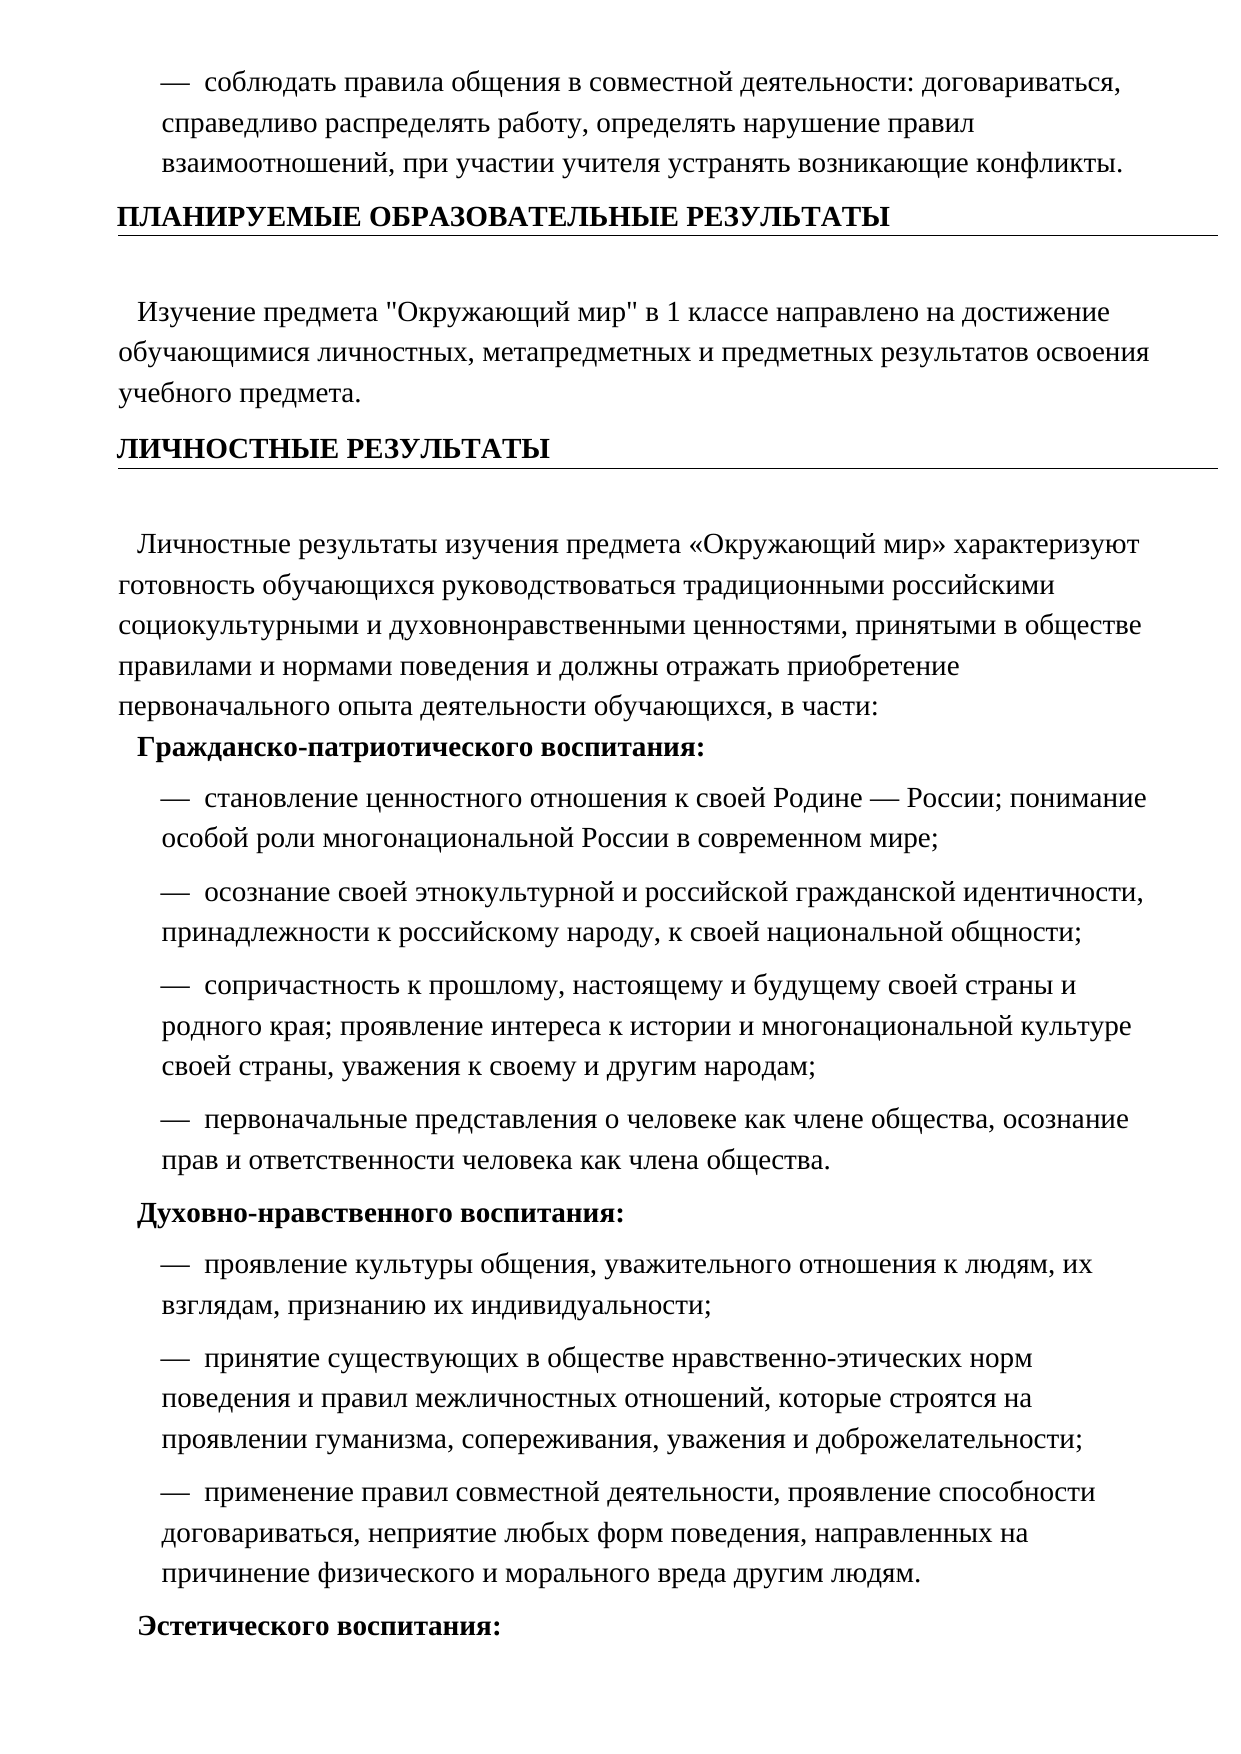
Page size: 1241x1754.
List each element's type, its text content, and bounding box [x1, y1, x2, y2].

text — проявление культуры общения, уважительного отношения к людям, их взглядам, признанию их индивидуальности; [160, 1246, 1163, 1320]
text — становление ценностного отношения к своей Родине — России; понимание особой роли многонациональной России в современном мире; [160, 780, 1163, 854]
text Эстетического воспитания: [137, 1608, 1171, 1642]
text — сопричастность к прошлому, настоящему и будущему своей страны и родного края; проявление интереса к истории и многонациональной культуре своей страны, уважения к своему и другим народам; [160, 967, 1163, 1082]
text — осознание своей этнокультурной и российской гражданской идентичности, принадлежности к российскому народу, к своей национальной общности; [160, 874, 1163, 948]
text Личностные результаты изучения предмета «Окружающий мир» характеризуют готовность обучающихся руководствоваться традиционными российскими социокультурными и духовнонравственными ценностями, принятыми в обществе правилами и нормами поведения и должны отражать приобретение первоначального опыта деятельности обучающихся, в части: [118, 526, 1163, 722]
text Гражданско-патриотического воспитания: [137, 729, 1171, 763]
text — применение правил совместной деятельности, проявление способности договариваться, неприятие любых форм поведения, направленных на причинение физического и морального вреда другим людям. [160, 1474, 1163, 1589]
text — соблюдать правила общения в совместной деятельности: договариваться, справедливо распределять работу, определять нарушение правил взаимоотношений, при участии учителя устранять возникающие конфликты. [160, 64, 1163, 179]
subtitle ПЛАНИРУЕМЫЕ ОБРАЗОВАТЕЛЬНЫЕ РЕЗУЛЬТАТЫ [117, 199, 1171, 232]
text Духовно-нравственного воспитания: [137, 1195, 1171, 1229]
text — принятие существующих в обществе нравственно-этических норм поведения и правил межличностных отношений, которые строятся на проявлении гуманизма, сопереживания, уважения и доброжелательности; [160, 1340, 1163, 1454]
text — первоначальные представления о человеке как члене общества, осознание прав и ответственности человека как члена общества. [160, 1102, 1163, 1176]
subtitle ЛИЧНОСТНЫЕ РЕЗУЛЬТАТЫ [117, 432, 1171, 465]
text Изучение предмета "Окружающий мир" в 1 классе направлено на достижение обучающимися личностных, метапредметных и предметных результатов освоения учебного предмета. [118, 294, 1163, 408]
